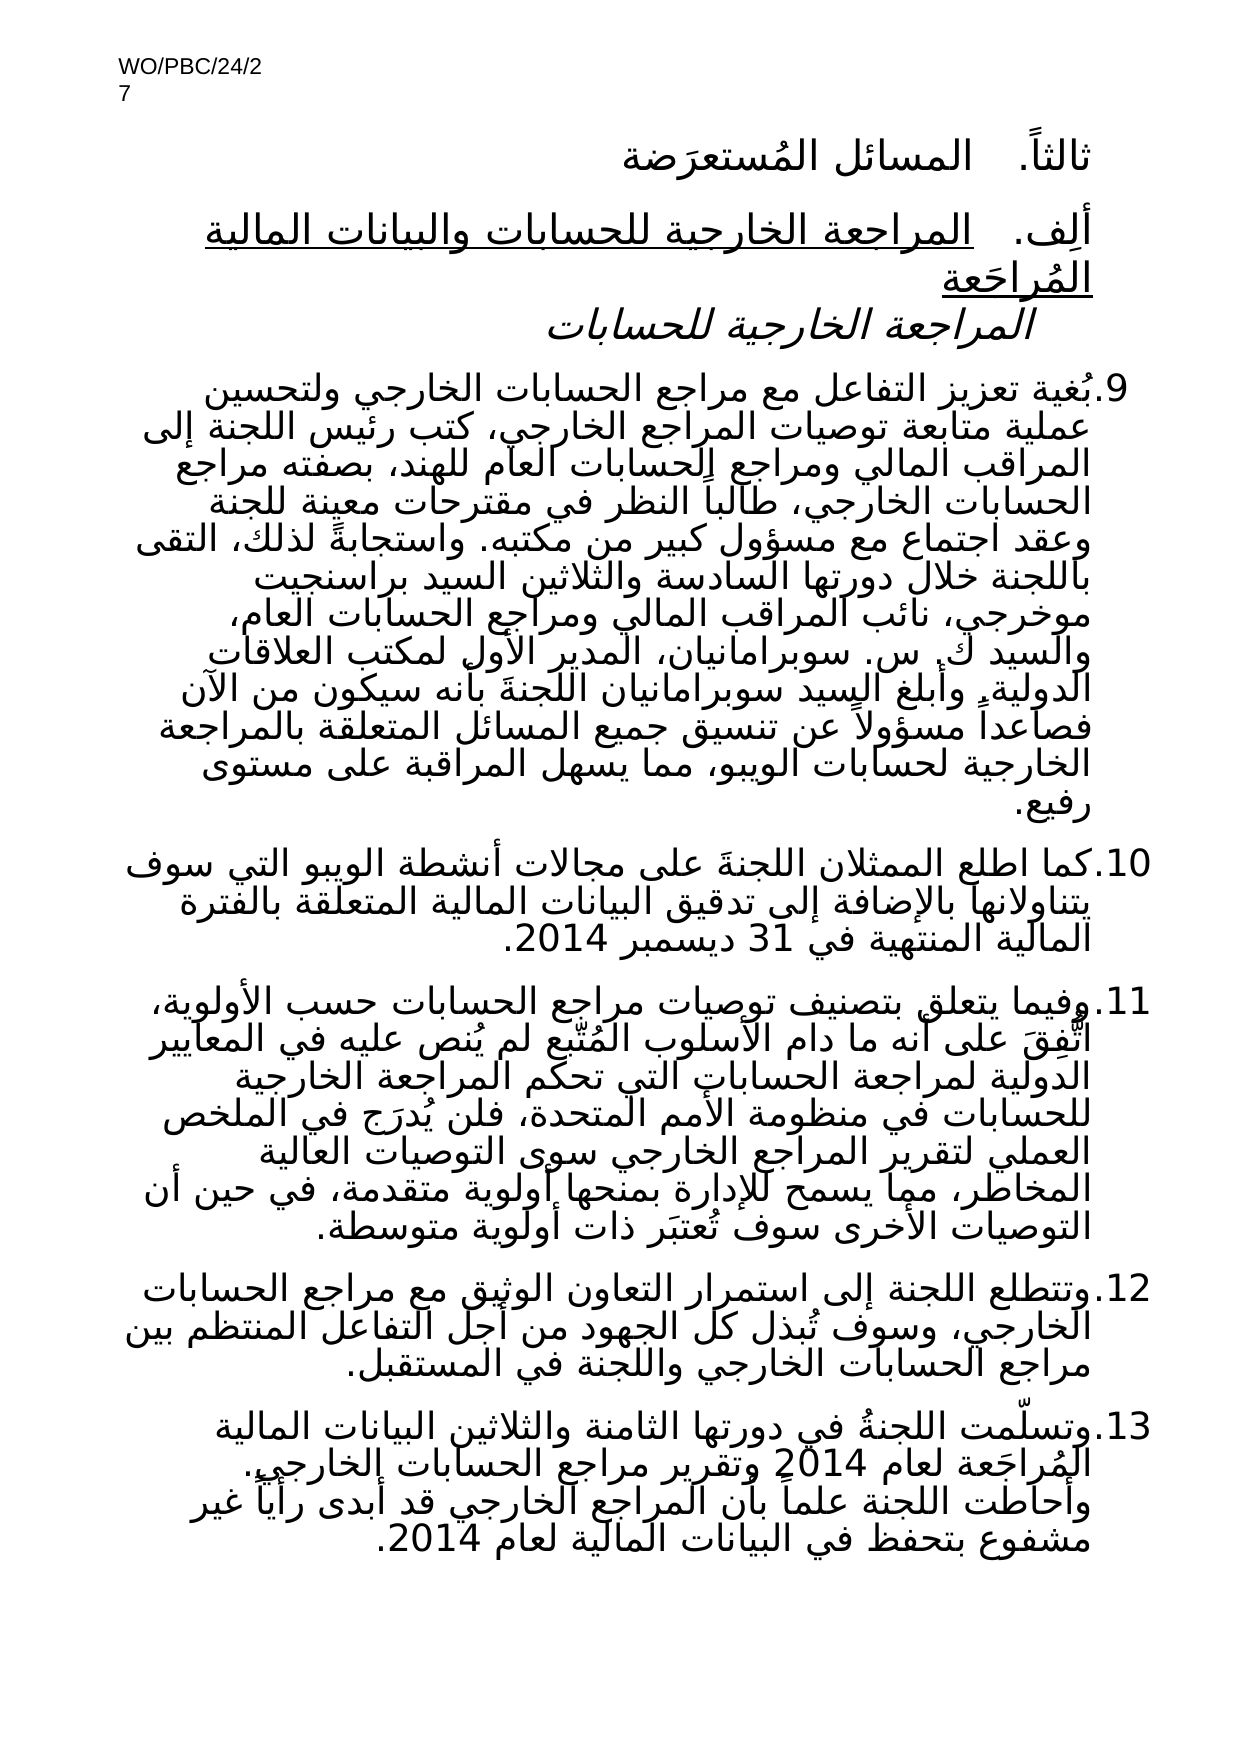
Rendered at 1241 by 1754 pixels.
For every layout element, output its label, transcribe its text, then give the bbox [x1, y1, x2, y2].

list كما اطلع الممثلان اللجنةَ على مجالات أنشطة الويبو التي سوف يتناولانها بالإضافة إلى تدقيق البيانات المالية المتعلقة بالفترة المالية المنتهية في 31 ديسمبر 2014. [118, 847, 1093, 959]
list وتتطلع اللجنة إلى استمرار التعاون الوثيق مع مراجع الحسابات الخارجي، وسوف تُبذل كل الجهود من أجل التفاعل المنتظم بين مراجع الحسابات الخارجي واللجنة في المستقبل. [118, 1272, 1093, 1384]
subtitle ثالثاً. المسائل المُستعرَضة [118, 132, 1092, 181]
list بُغية تعزيز التفاعل مع مراجع الحسابات الخارجي ولتحسين عملية متابعة توصيات المراجع الخارجي، كتب رئيس اللجنة إلى المراقب المالي ومراجع الحسابات العام للهند، بصفته مراجع الحسابات الخارجي، طالباً النظر في مقترحات معينة للجنة وعقد اجتماع مع مسؤول كبير من مكتبه. واستجابةً لذلك، التقى باللجنة خلال دورتها السادسة والثلاثين السيد براسنجيت موخرجي، نائب المراقب المالي ومراجع الحسابات العام، والسيد ك. س. سوبرامانيان، المدير الأول لمكتب العلاقات الدولية. وأبلغ السيد سوبرامانيان اللجنةَ بأنه سيكون من الآن فصاعداً مسؤولاً عن تنسيق جميع المسائل المتعلقة بالمراجعة الخارجية لحسابات الويبو، مما يسهل المراقبة على مستوى رفيع. [118, 372, 1093, 822]
text المراجعة الخارجية للحسابات [118, 309, 1021, 347]
text المراجعة الخارجية للحسابات [969, 309, 1092, 347]
list وتسلّمت اللجنةُ في دورتها الثامنة والثلاثين البيانات المالية المُراجَعة لعام 2014 وتقرير مراجع الحسابات الخارجي. وأحاطت اللجنة علماً بأن المراجع الخارجي قد أبدى رأياً غير مشفوع بتحفظ في البيانات المالية لعام 2014. [118, 1409, 1093, 1559]
list وفيما يتعلق بتصنيف توصيات مراجع الحسابات حسب الأولوية، اتُّفِقَ على أنه ما دام الأسلوب المُتّبع لم يُنص عليه في المعايير الدولية لمراجعة الحسابات التي تحكم المراجعة الخارجية للحسابات في منظومة الأمم المتحدة، فلن يُدرَج في الملخص العملي لتقرير المراجع الخارجي سوى التوصيات العالية المخاطر، مما يسمح للإدارة بمنحها أولوية متقدمة، في حين أن التوصيات الأخرى سوف تُعتبَر ذات أولوية متوسطة. [118, 984, 1093, 1247]
subtitle ألِف. المراجعة الخارجية للحسابات والبيانات المالية المُراجَعة [118, 206, 1092, 303]
